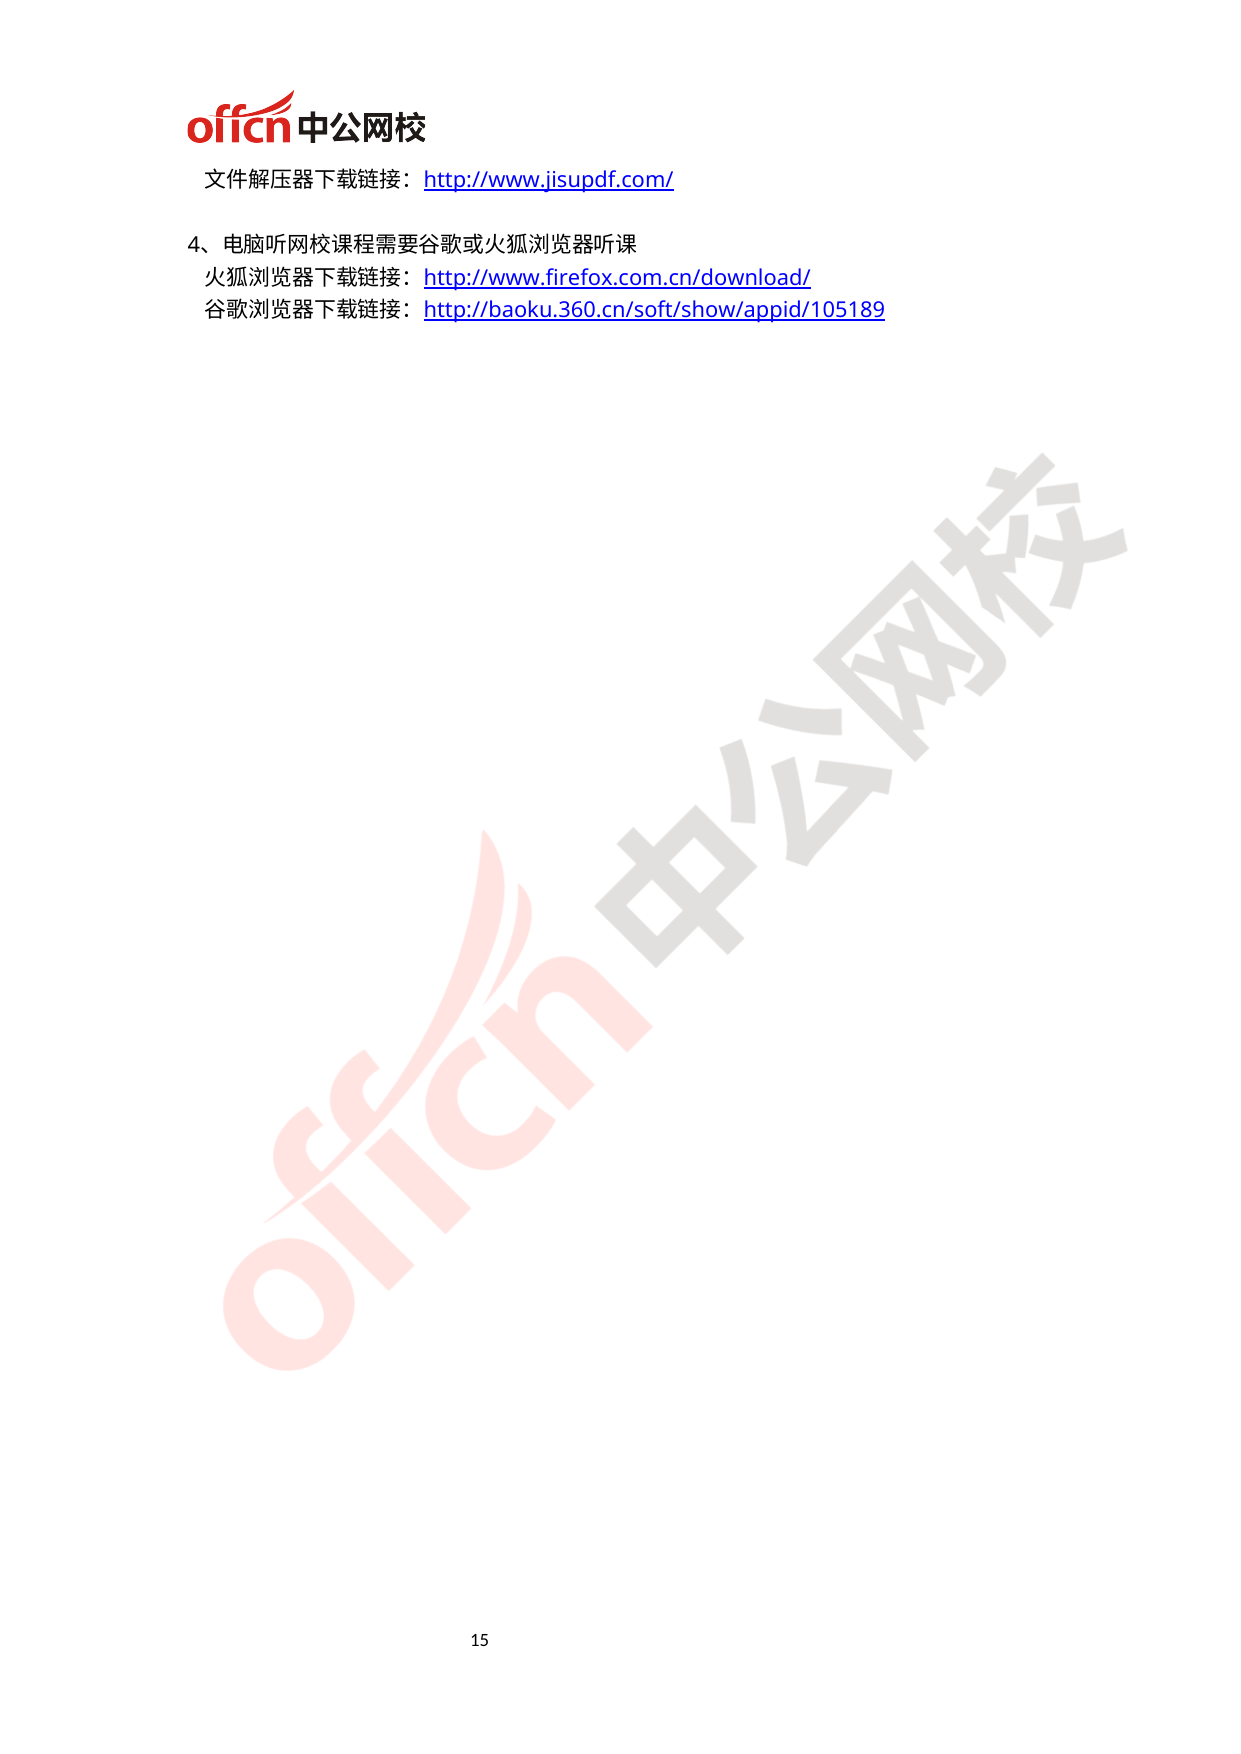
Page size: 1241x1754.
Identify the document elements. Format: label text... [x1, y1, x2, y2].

picture [187, 90, 426, 143]
list 火狐浏览器下载链接：http://www.firefox.com.cn/download/ [187, 259, 1053, 292]
list 谷歌浏览器下载链接：http://baoku.360.cn/soft/show/appid/105189 [187, 292, 1053, 324]
list 4、电脑听网校课程需要谷歌或火狐浏览器听课 [187, 227, 1053, 259]
list 文件解压器下载链接：http://www.jisupdf.com/ [187, 162, 1053, 194]
